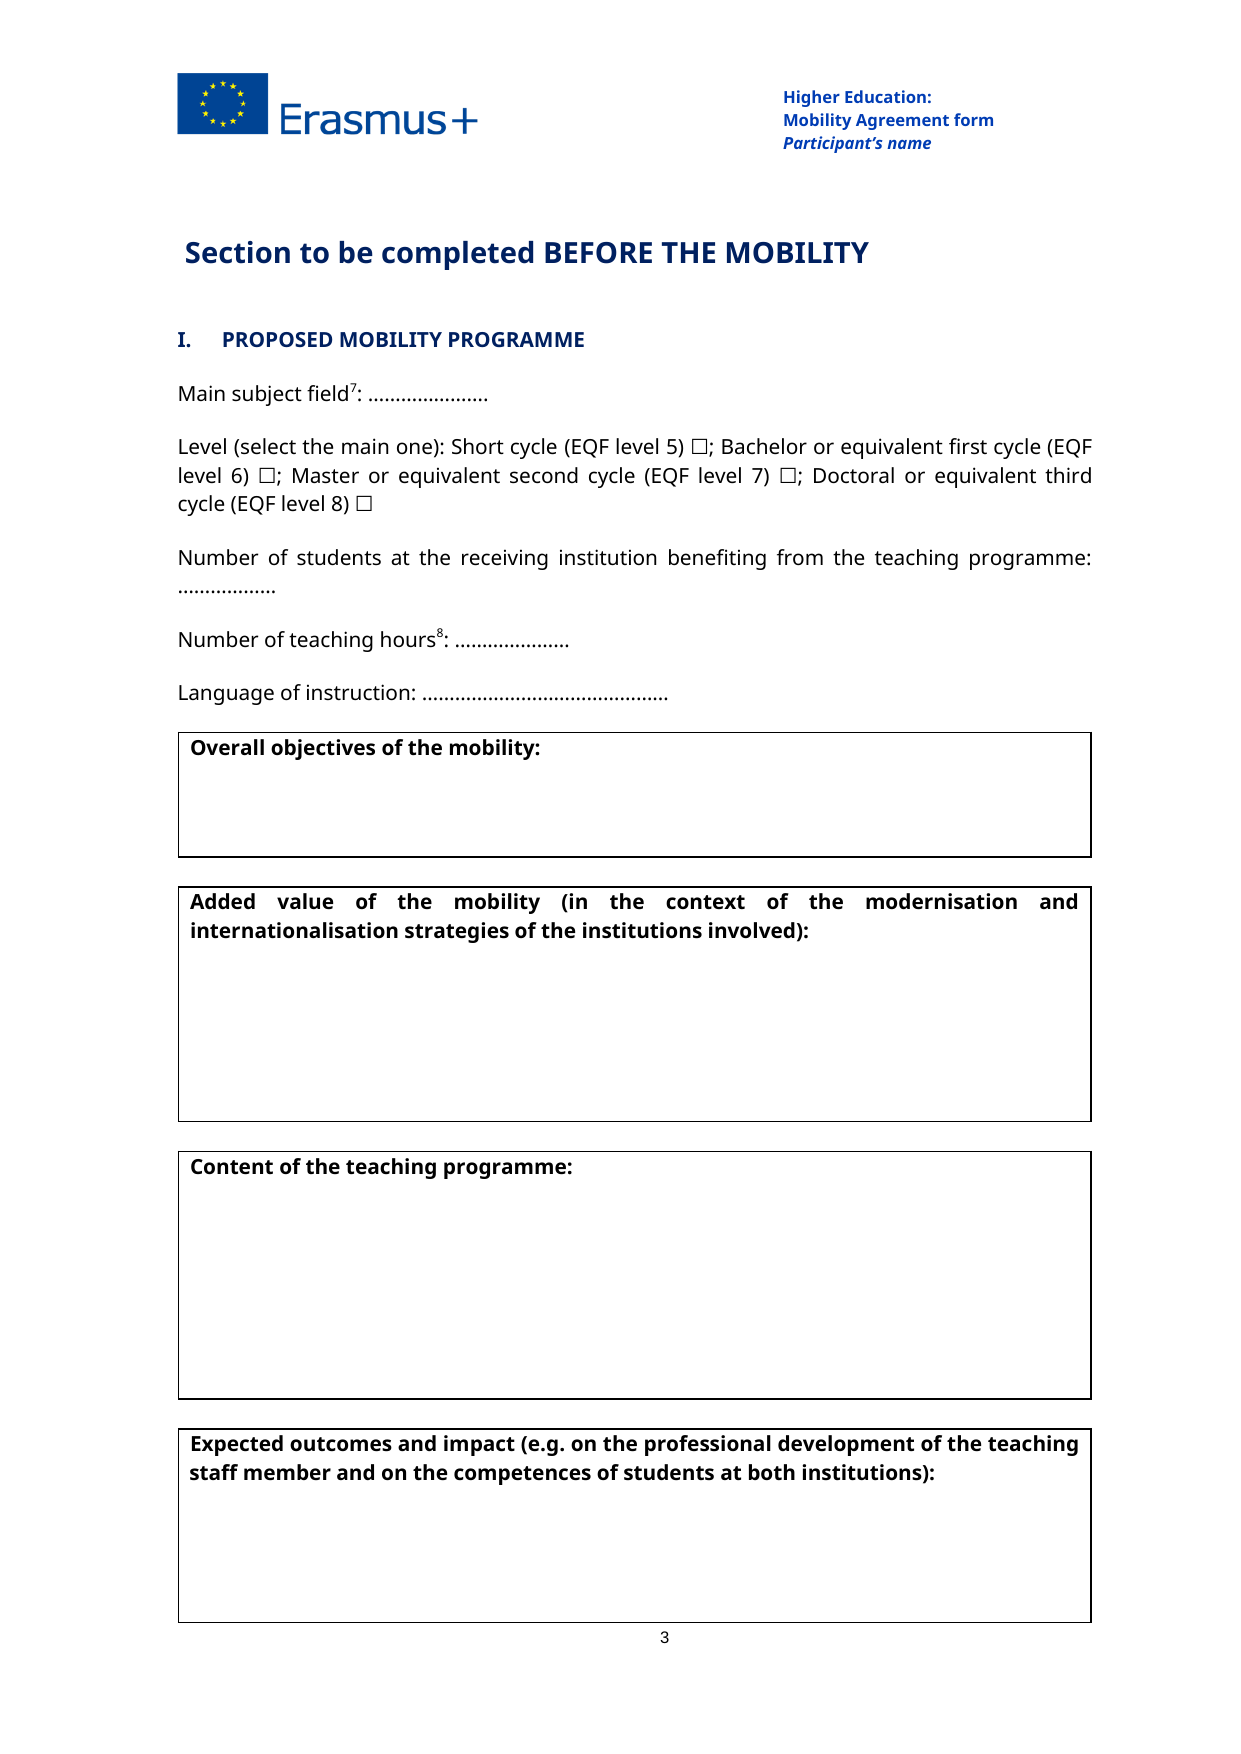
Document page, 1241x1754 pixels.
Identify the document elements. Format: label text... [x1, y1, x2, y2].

text Number of teaching hours: ………………… [177, 625, 1092, 653]
text Language of instruction: ……………………………………… [177, 678, 1092, 707]
text Number of students at the receiving institution benefiting from the teaching programme: ……………… [177, 543, 1092, 600]
subtitle I. PROPOSED MOBILITY PROGRAMME [177, 326, 1092, 354]
table_header Overall objectives of the mobility: [179, 733, 1090, 856]
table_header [179, 1430, 1090, 1622]
table_header Content of the teaching programme: [179, 1152, 1090, 1398]
picture [177, 73, 478, 135]
table_header Added value of the mobility (in the context of the modernisation and internationalisation strategies of the institutions involved): [179, 888, 1090, 1121]
text Level (select the main one): Short cycle (EQF level 5) ; Bachelor or equivalent first cycle (EQF level 6) ; Master or equivalent second cycle (EQF level 7) ; Doctoral or equivalent third cycle (EQF level 8) [177, 432, 1092, 518]
text Section to be completed BEFORE THE MOBILITY [177, 232, 1196, 272]
text Main subject field: …………………. [177, 379, 1092, 407]
